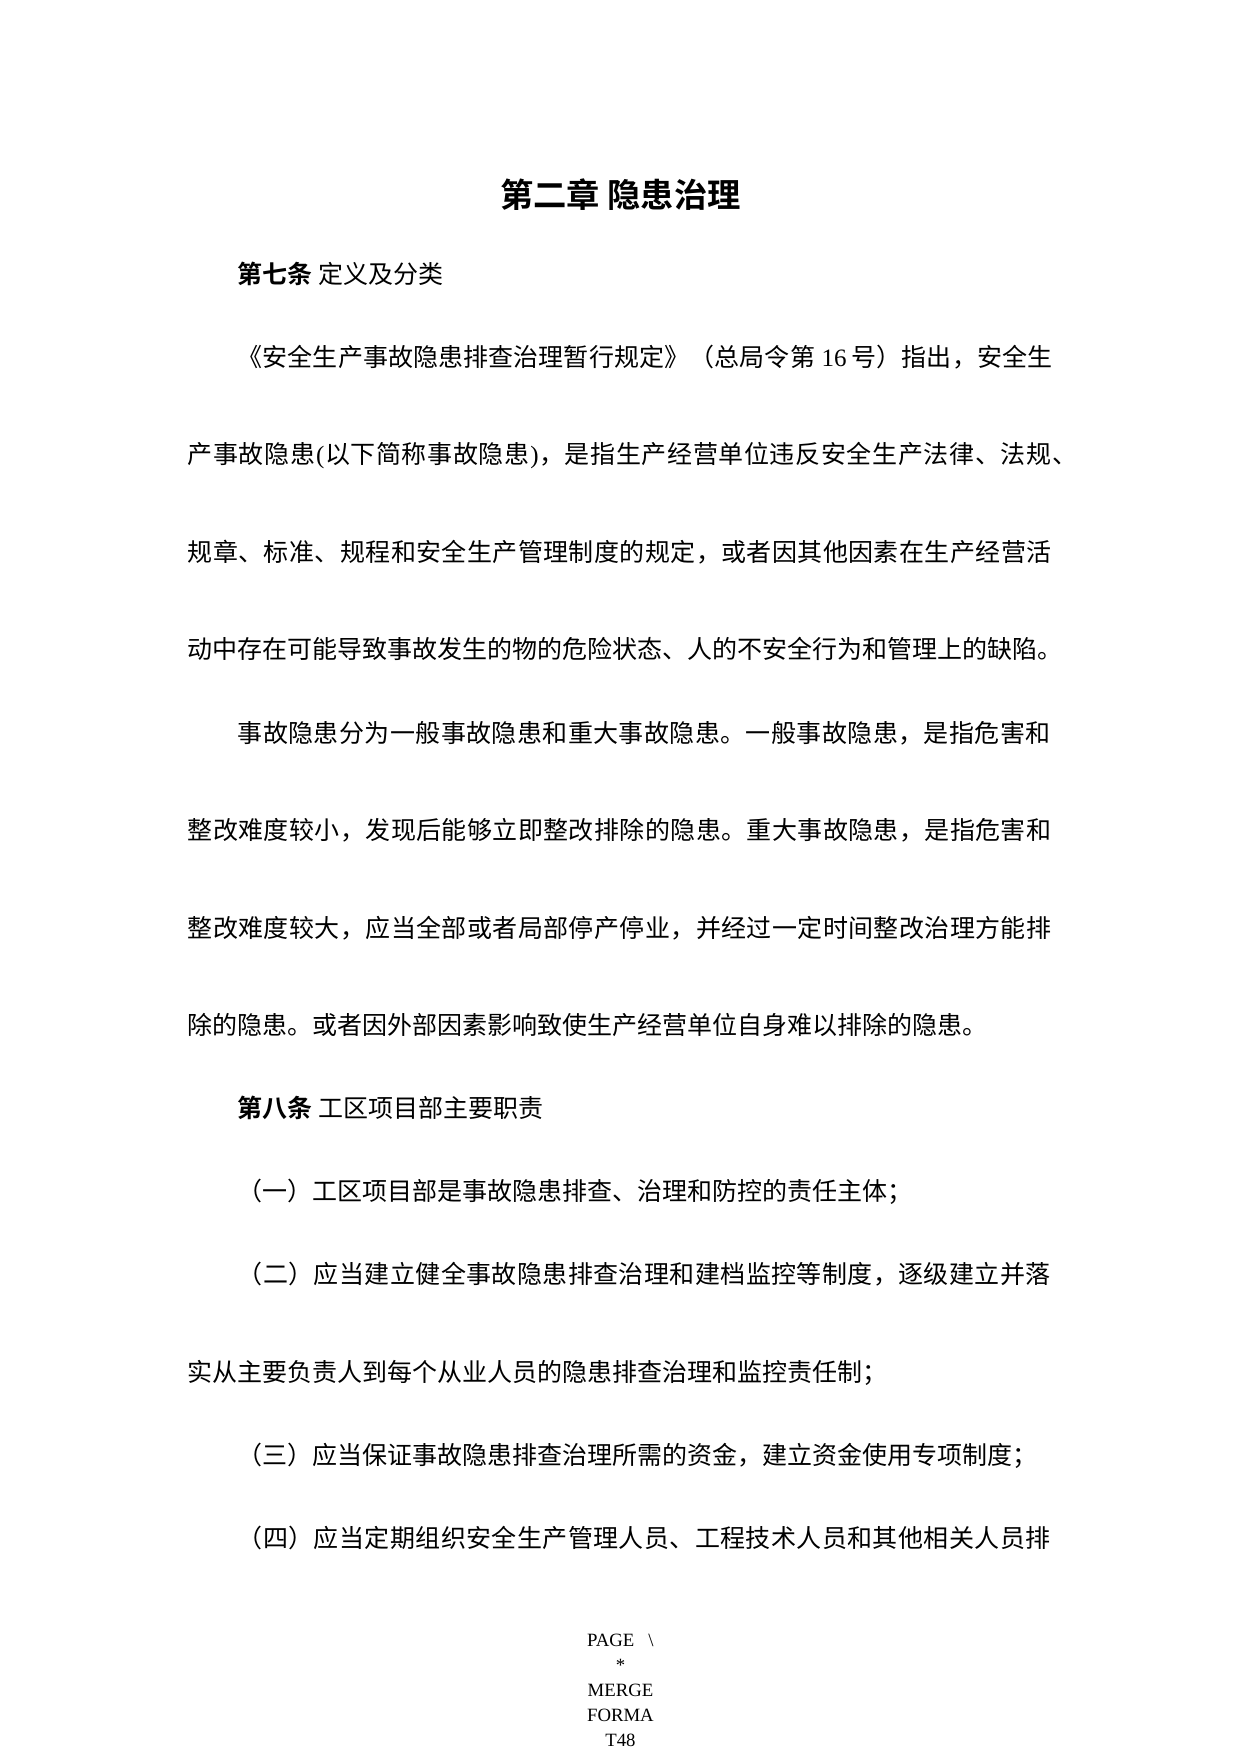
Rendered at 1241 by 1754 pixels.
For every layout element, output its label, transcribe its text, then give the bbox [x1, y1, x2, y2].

text 第八条 工区项目部主要职责 [187, 1074, 1053, 1139]
text （一）工区项目部是事故隐患排查、治理和防控的责任主体； [187, 1157, 1053, 1222]
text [187, 1504, 1053, 1569]
text （二）应当建立健全事故隐患排查治理和建档监控等制度，逐级建立并落实从主要负责人到每个从业人员的隐患排查治理和监控责任制； [187, 1241, 1053, 1403]
subtitle 第二章 隐患治理 [187, 160, 1053, 225]
text （三）应当保证事故隐患排查治理所需的资金，建立资金使用专项制度； [187, 1421, 1053, 1486]
text 第七条 定义及分类 [187, 240, 1053, 305]
text 事故隐患分为一般事故隐患和重大事故隐患。一般事故隐患，是指危害和整改难度较小，发现后能够立即整改排除的隐患。重大事故隐患，是指危害和整改难度较大，应当全部或者局部停产停业，并经过一定时间整改治理方能排除的隐患。或者因外部因素影响致使生产经营单位自身难以排除的隐患。 [187, 699, 1053, 1056]
text 《安全生产事故隐患排查治理暂行规定》（总局令第16号）指出，安全生产事故隐患(以下简称事故隐患)，是指生产经营单位违反安全生产法律、法规、规章、标准、规程和安全生产管理制度的规定，或者因其他因素在生产经营活动中存在可能导致事故发生的物的危险状态、人的不安全行为和管理上的缺陷。 [187, 323, 1053, 681]
